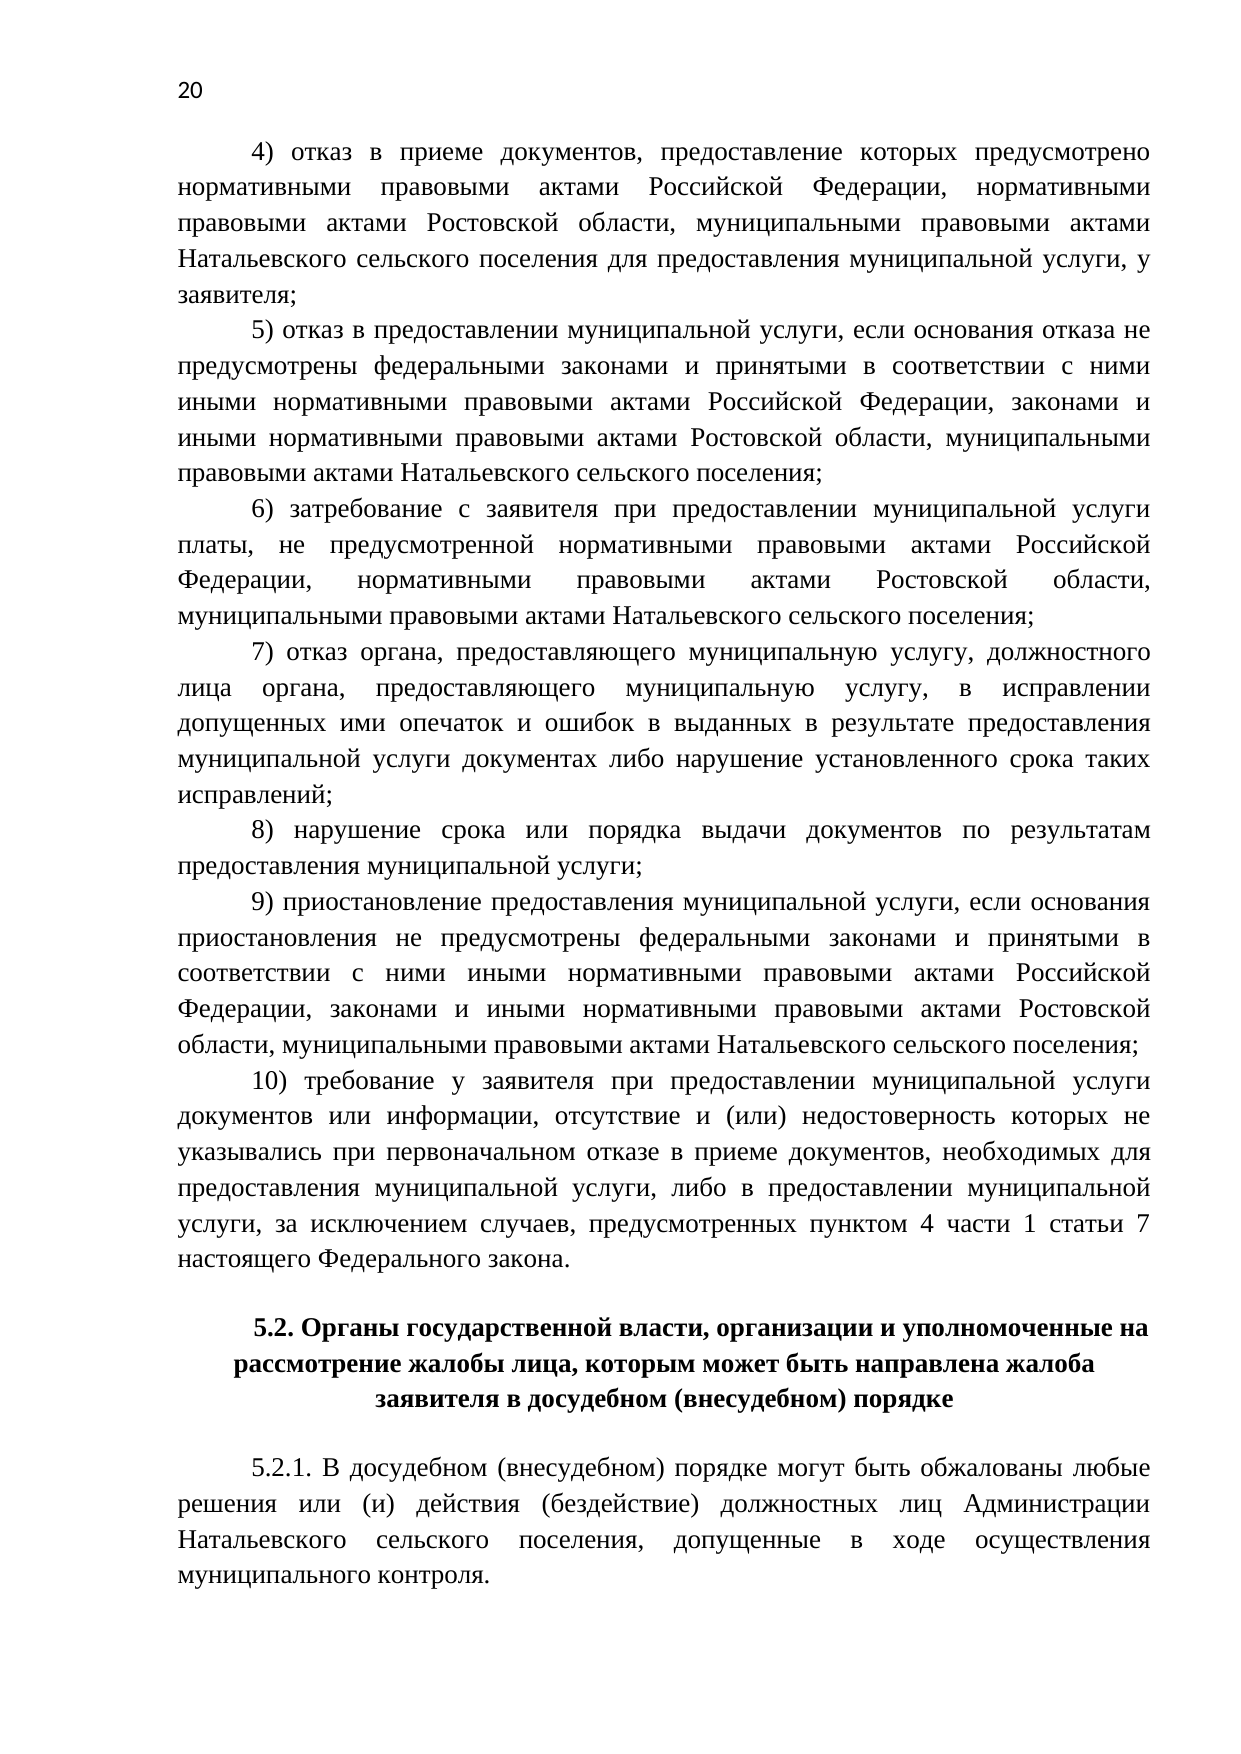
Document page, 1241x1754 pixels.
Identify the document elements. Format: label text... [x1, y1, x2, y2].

text 6) затребование с заявителя при предоставлении муниципальной услуги платы, не предусмотренной нормативными правовыми актами Российской Федерации, нормативными правовыми актами Ростовской области, муниципальными правовыми актами Натальевского сельского поселения; [177, 492, 1152, 630]
text 4) отказ в приеме документов, предоставление которых предусмотрено нормативными правовыми актами Российской Федерации, нормативными правовыми актами Ростовской области, муниципальными правовыми актами Натальевского сельского поселения для предоставления муниципальной услуги, у заявителя; [177, 135, 1152, 309]
text 5) отказ в предоставлении муниципальной услуги, если основания отказа не предусмотрены федеральными законами и принятыми в соответствии с ними иными нормативными правовыми актами Российской Федерации, законами и иными нормативными правовыми актами Ростовской области, муниципальными правовыми актами Натальевского сельского поселения; [177, 313, 1152, 487]
text 5.2. Органы государственной власти, организации и уполномоченные на рассмотрение жалобы лица, которым может быть направлена жалоба заявителя в досудебном (внесудебном) порядке [177, 1311, 1152, 1414]
text 7) отказ органа, предоставляющего муниципальную услугу, должностного лица органа, предоставляющего муниципальную услугу, в исправлении допущенных ими опечаток и ошибок в выданных в результате предоставления муниципальной услуги документах либо нарушение установленного срока таких исправлений; [177, 635, 1152, 809]
text 8) нарушение срока или порядка выдачи документов по результатам предоставления муниципальной услуги; [177, 814, 1152, 881]
text 5.2.1. В досудебном (внесудебном) порядке могут быть обжалованы любые решения или (и) действия (бездействие) должностных лиц Администрации Натальевского сельского поселения, допущенные в ходе осуществления муниципального контроля. [177, 1451, 1152, 1590]
text 9) приостановление предоставления муниципальной услуги, если основания приостановления не предусмотрены федеральными законами и принятыми в соответствии с ними иными нормативными правовыми актами Российской Федерации, законами и иными нормативными правовыми актами Ростовской области, муниципальными правовыми актами Натальевского сельского поселения; [177, 885, 1152, 1059]
text 10) требование у заявителя при предоставлении муниципальной услуги документов или информации, отсутствие и (или) недостоверность которых не указывались при первоначальном отказе в приеме документов, необходимых для предоставления муниципальной услуги, либо в предоставлении муниципальной услуги, за исключением случаев, предусмотренных пунктом 4 части 1 статьи 7 настоящего Федерального закона. [177, 1064, 1152, 1273]
